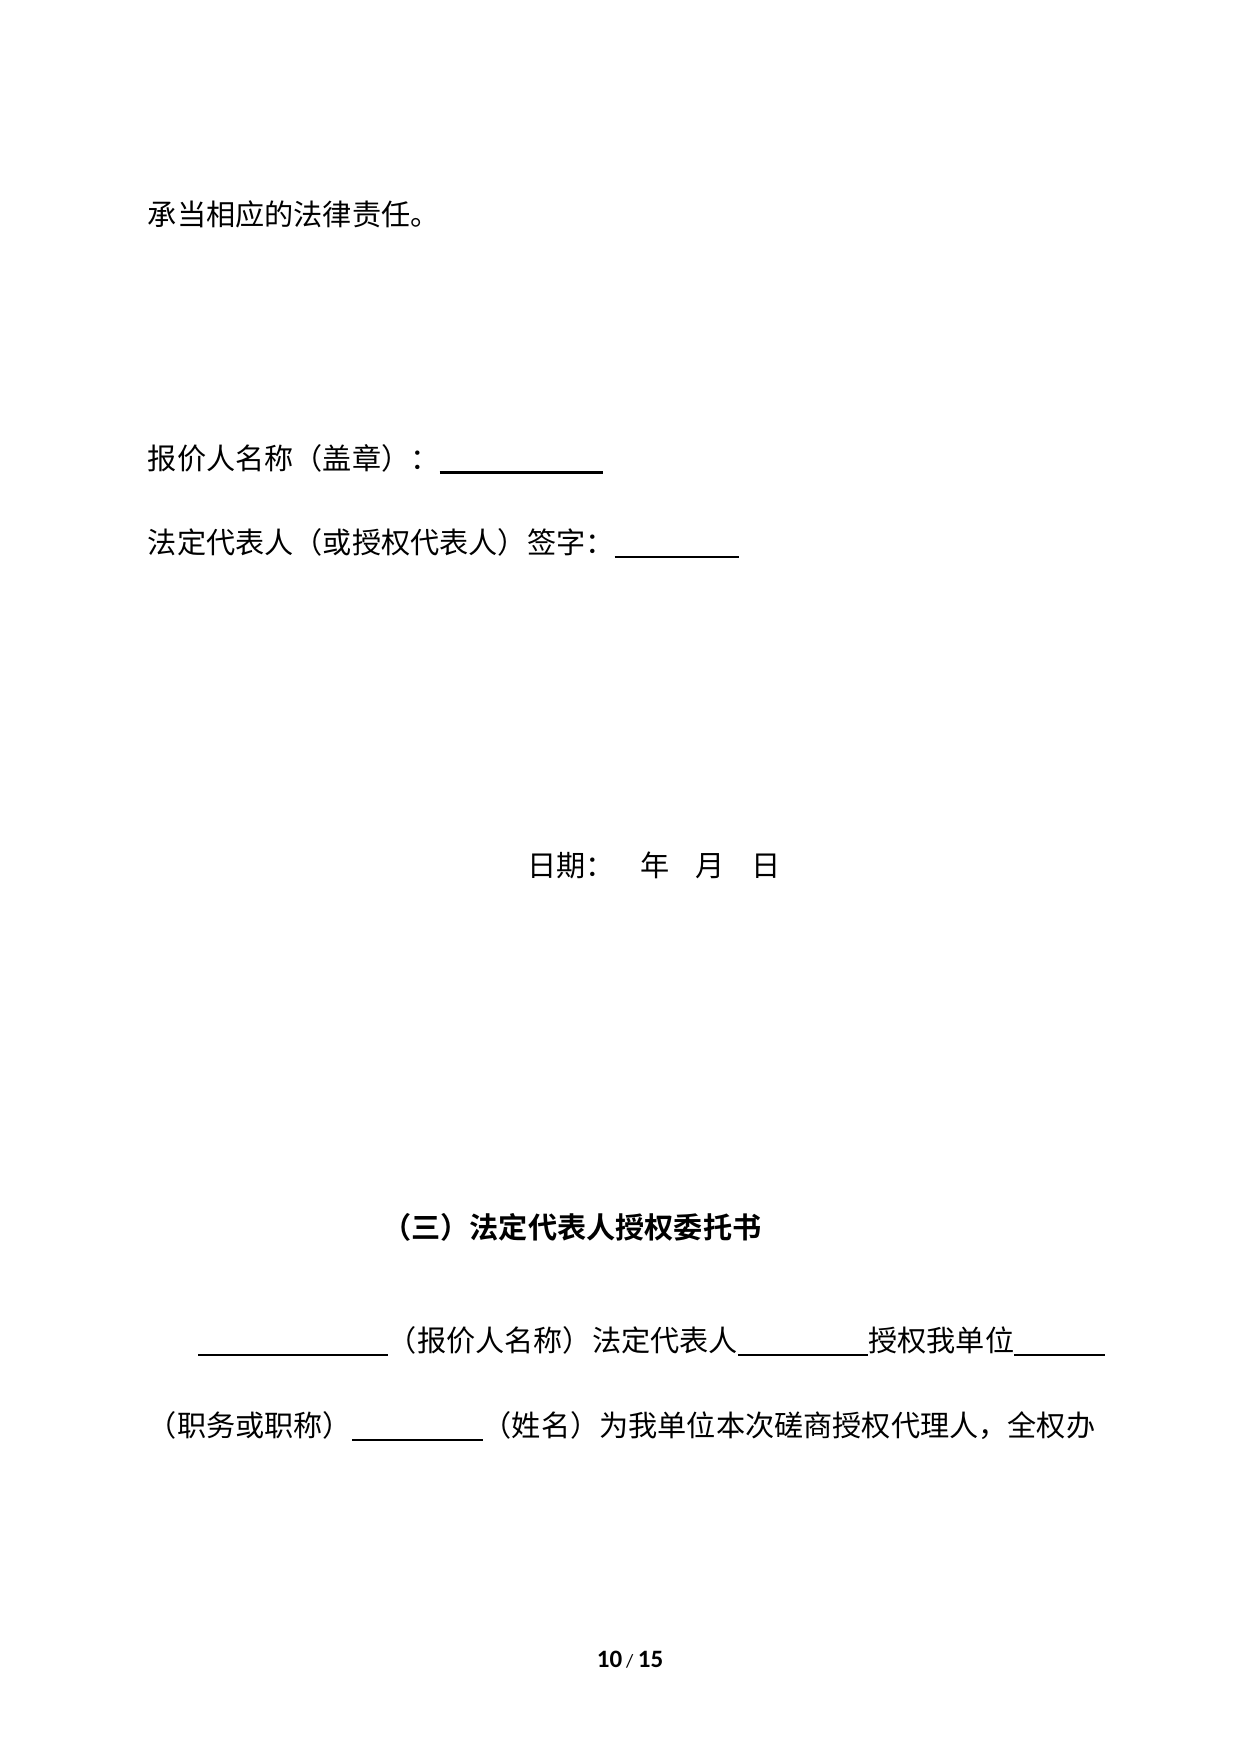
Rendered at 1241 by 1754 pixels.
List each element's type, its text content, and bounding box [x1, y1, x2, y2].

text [148, 192, 1053, 234]
text 日期： 年 月 日 [148, 843, 1107, 885]
subtitle （三）法定代表人授权委托书 [148, 1205, 1107, 1247]
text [148, 1318, 1107, 1445]
text 报价人名称（盖章）： [148, 435, 1107, 478]
text 法定代表人（或授权代表人）签字： [148, 520, 1107, 562]
